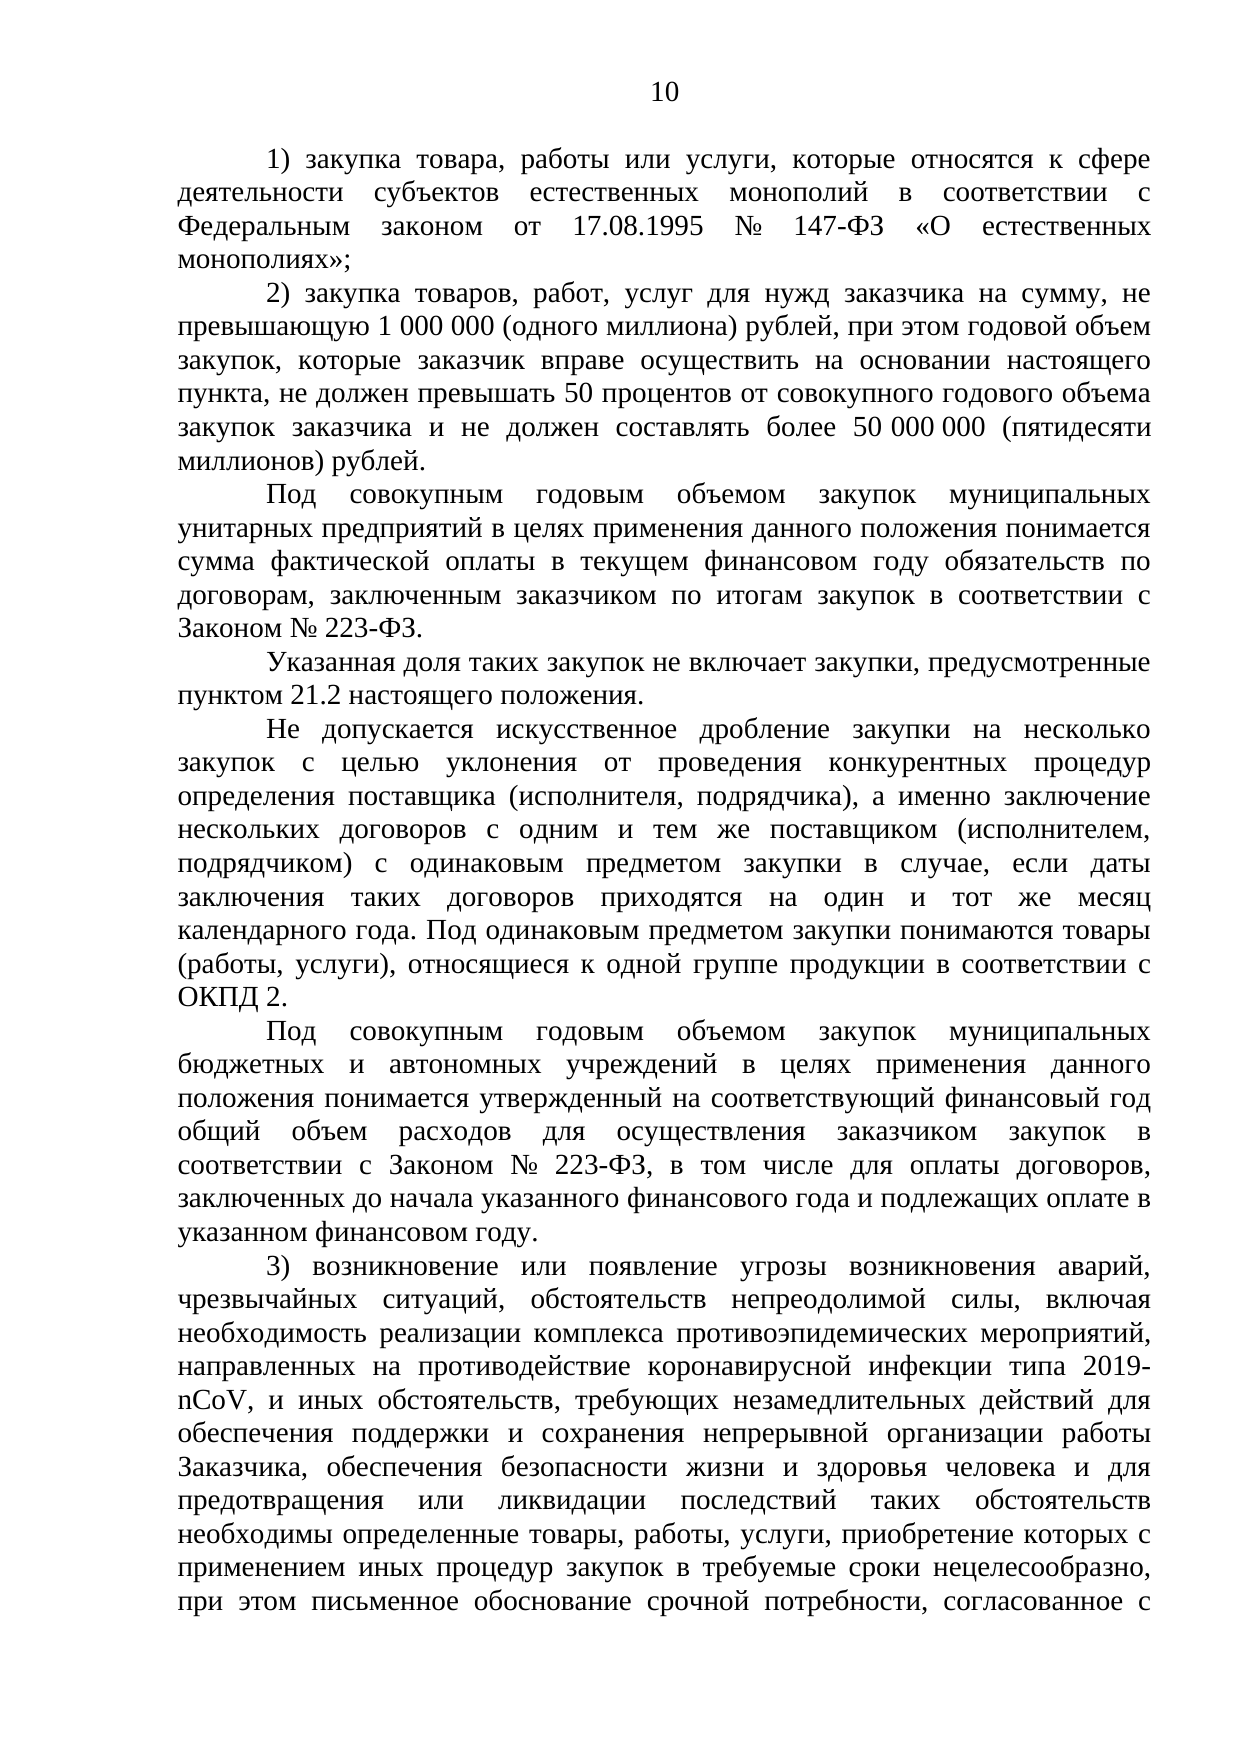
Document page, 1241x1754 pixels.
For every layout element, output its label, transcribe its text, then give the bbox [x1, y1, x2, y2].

text Указанная доля таких закупок не включает закупки, предусмотренные пунктом 21.2 настоящего положения. [177, 644, 1152, 711]
text 2) закупка товаров, работ, услуг для нужд заказчика на сумму, не превышающую 1 000 000 (одного миллиона) рублей, при этом годовой объем закупок, которые заказчик вправе осуществить на основании настоящего пункта, не должен превышать 50 процентов от совокупного годового объема закупок заказчика и не должен составлять более 50 000 000 (пятидесяти миллионов) рублей. [177, 275, 1152, 476]
text 1) закупка товара, работы или услуги, которые относятся к сфере деятельности субъектов естественных монополий в соответствии с Федеральным законом от 17.08.1995 № 147-ФЗ «О естественных монополиях»; [177, 141, 1152, 275]
text Под совокупным годовым объемом закупок муниципальных унитарных предприятий в целях применения данного положения понимается сумма фактической оплаты в текущем финансовом году обязательств по договорам, заключенным заказчиком по итогам закупок в соответствии с Законом № 223-ФЗ. [177, 476, 1152, 644]
text Под совокупным годовым объемом закупок муниципальных бюджетных и автономных учреждений в целях применения данного положения понимается утвержденный на соответствующий финансовый год общий объем расходов для осуществления заказчиком закупок в соответствии с Законом № 223-ФЗ, в том числе для оплаты договоров, заключенных до начала указанного финансового года и подлежащих оплате в указанном финансовом году. [177, 1013, 1152, 1248]
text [177, 1248, 1152, 1617]
text Не допускается искусственное дробление закупки на несколько закупок с целью уклонения от проведения конкурентных процедур определения поставщика (исполнителя, подрядчика), а именно заключение нескольких договоров с одним и тем же поставщиком (исполнителем, подрядчиком) с одинаковым предметом закупки в случае, если даты заключения таких договоров приходятся на один и тот же месяц календарного года. Под одинаковым предметом закупки понимаются товары (работы, услуги), относящиеся к одной группе продукции в соответствии с ОКПД 2. [177, 711, 1152, 1013]
